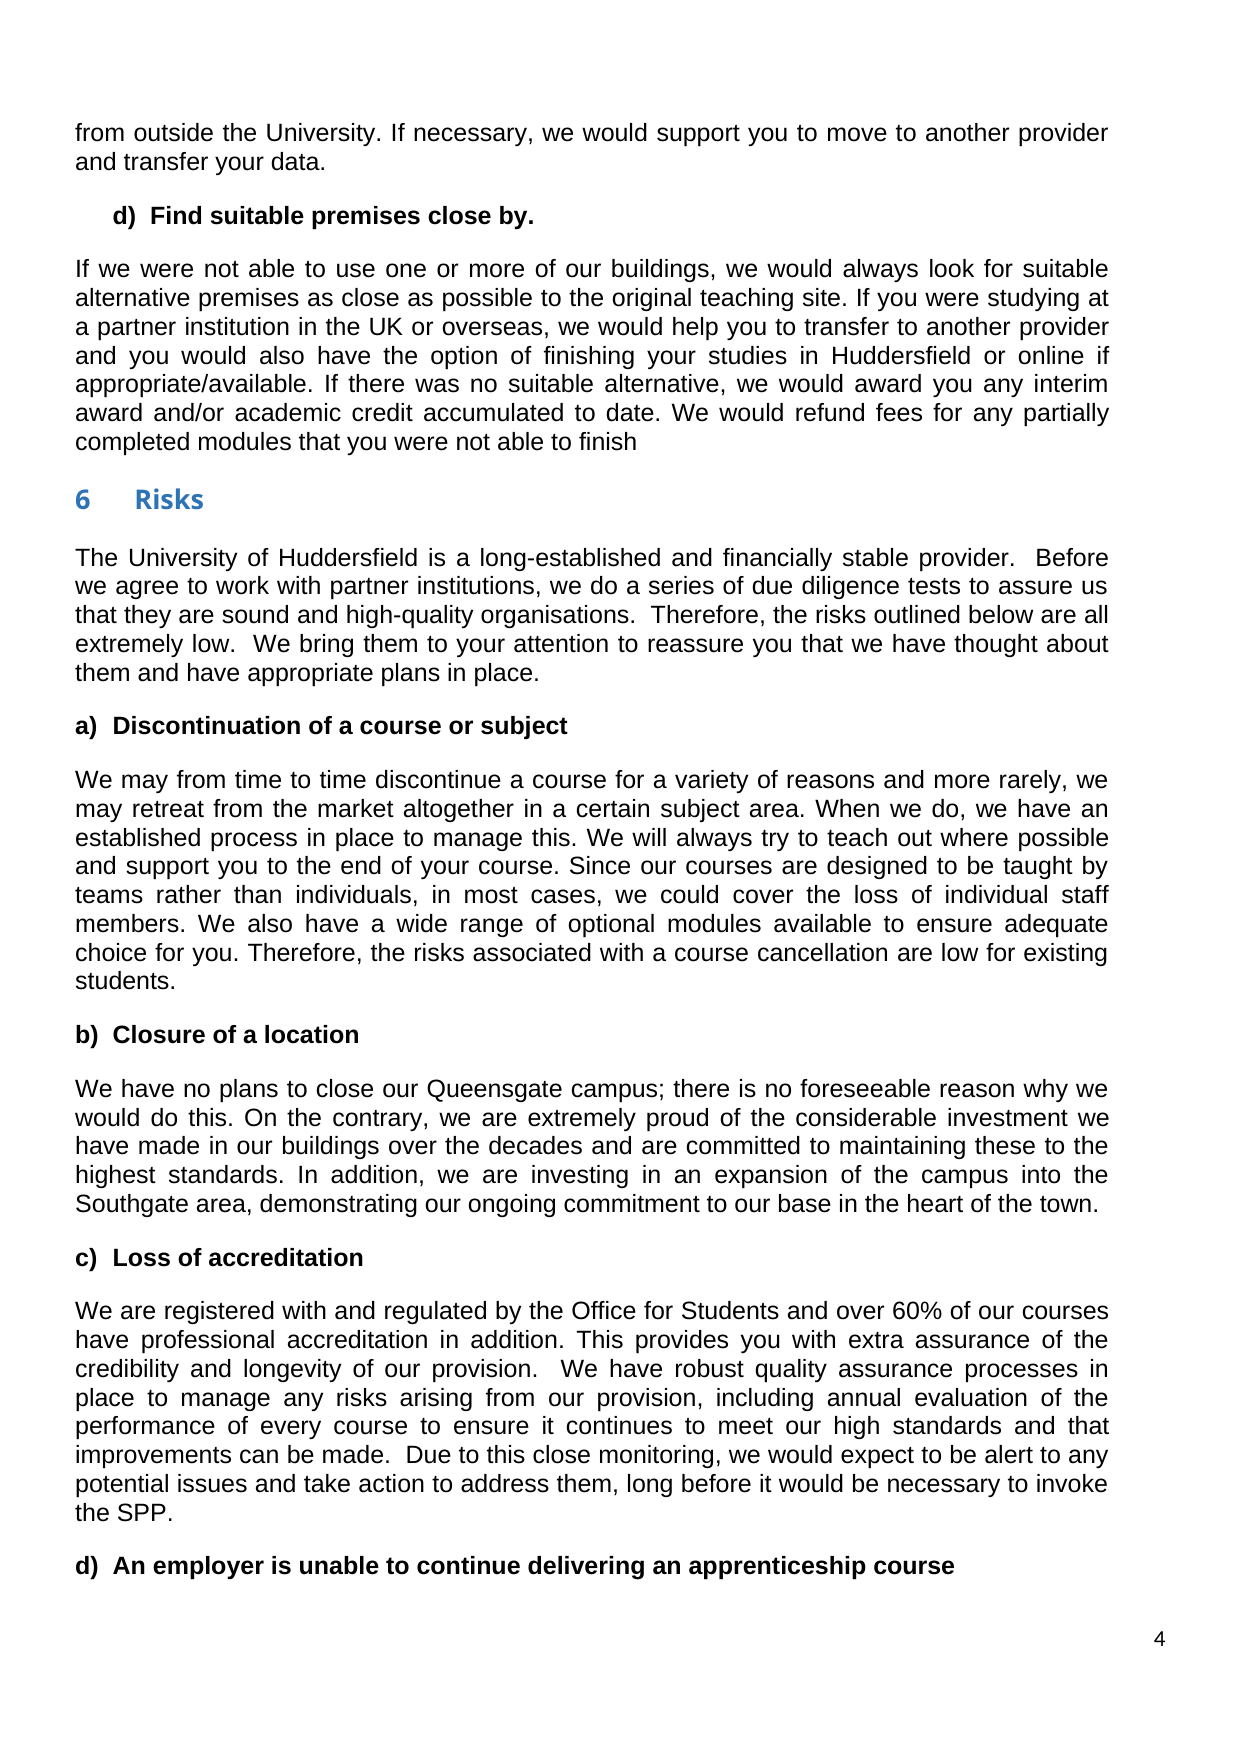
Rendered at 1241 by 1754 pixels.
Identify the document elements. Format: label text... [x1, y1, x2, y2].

text The University of Huddersfield is a long-established and financially stable provider. Before we agree to work with partner institutions, we do a series of due diligence tests to assure us that they are sound and high-quality organisations. Therefore, the risks outlined below are all extremely low. We bring them to your attention to reassure you that we have thought about them and have appropriate plans in place. [75, 543, 1111, 686]
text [75, 118, 1111, 176]
list An employer is unable to continue delivering an apprenticeship course [75, 1551, 1111, 1580]
text We may from time to time discontinue a course for a variety of reasons and more rarely, we may retreat from the market altogether in a certain subject area. When we do, we have an established process in place to manage this. We will always try to teach out where possible and support you to the end of your course. Since our courses are designed to be taught by teams rather than individuals, in most cases, we could cover the loss of individual staff members. We also have a wide range of optional modules available to ensure adequate choice for you. Therefore, the risks associated with a course cancellation are low for existing students. [75, 765, 1111, 995]
list Loss of accreditation [75, 1243, 1111, 1271]
list Discontinuation of a course or subject [75, 711, 1111, 740]
text We have no plans to close our Queensgate campus; there is no foreseeable reason why we would do this. On the contrary, we are extremely proud of the considerable investment we have made in our buildings over the decades and are committed to maintaining these to the highest standards. In addition, we are investing in an expansion of the campus into the Southgate area, demonstrating our ongoing commitment to our base in the heart of the town. [75, 1074, 1111, 1218]
list Find suitable premises close by. [112, 201, 1111, 229]
text If we were not able to use one or more of our buildings, we would always look for suitable alternative premises as close as possible to the original teaching site. If you were studying at a partner institution in the UK or overseas, we would help you to transfer to another provider and you would also have the option of finishing your studies in Huddersfield or online if appropriate/available. If there was no suitable alternative, we would award you any interim award and/or academic credit accumulated to date. We would refund fees for any partially completed modules that you were not able to finish [75, 254, 1111, 456]
subtitle Risks [75, 481, 1165, 518]
text We are registered with and regulated by the Office for Students and over 60% of our courses have professional accreditation in addition. This provides you with extra assurance of the credibility and longevity of our provision. We have robust quality assurance processes in place to manage any risks arising from our provision, including annual evaluation of the performance of every course to ensure it continues to meet our high standards and that improvements can be made. Due to this close monitoring, we would expect to be alert to any potential issues and take action to address them, long before it would be necessary to invoke the SPP. [75, 1296, 1111, 1526]
list Closure of a location [75, 1020, 1111, 1049]
